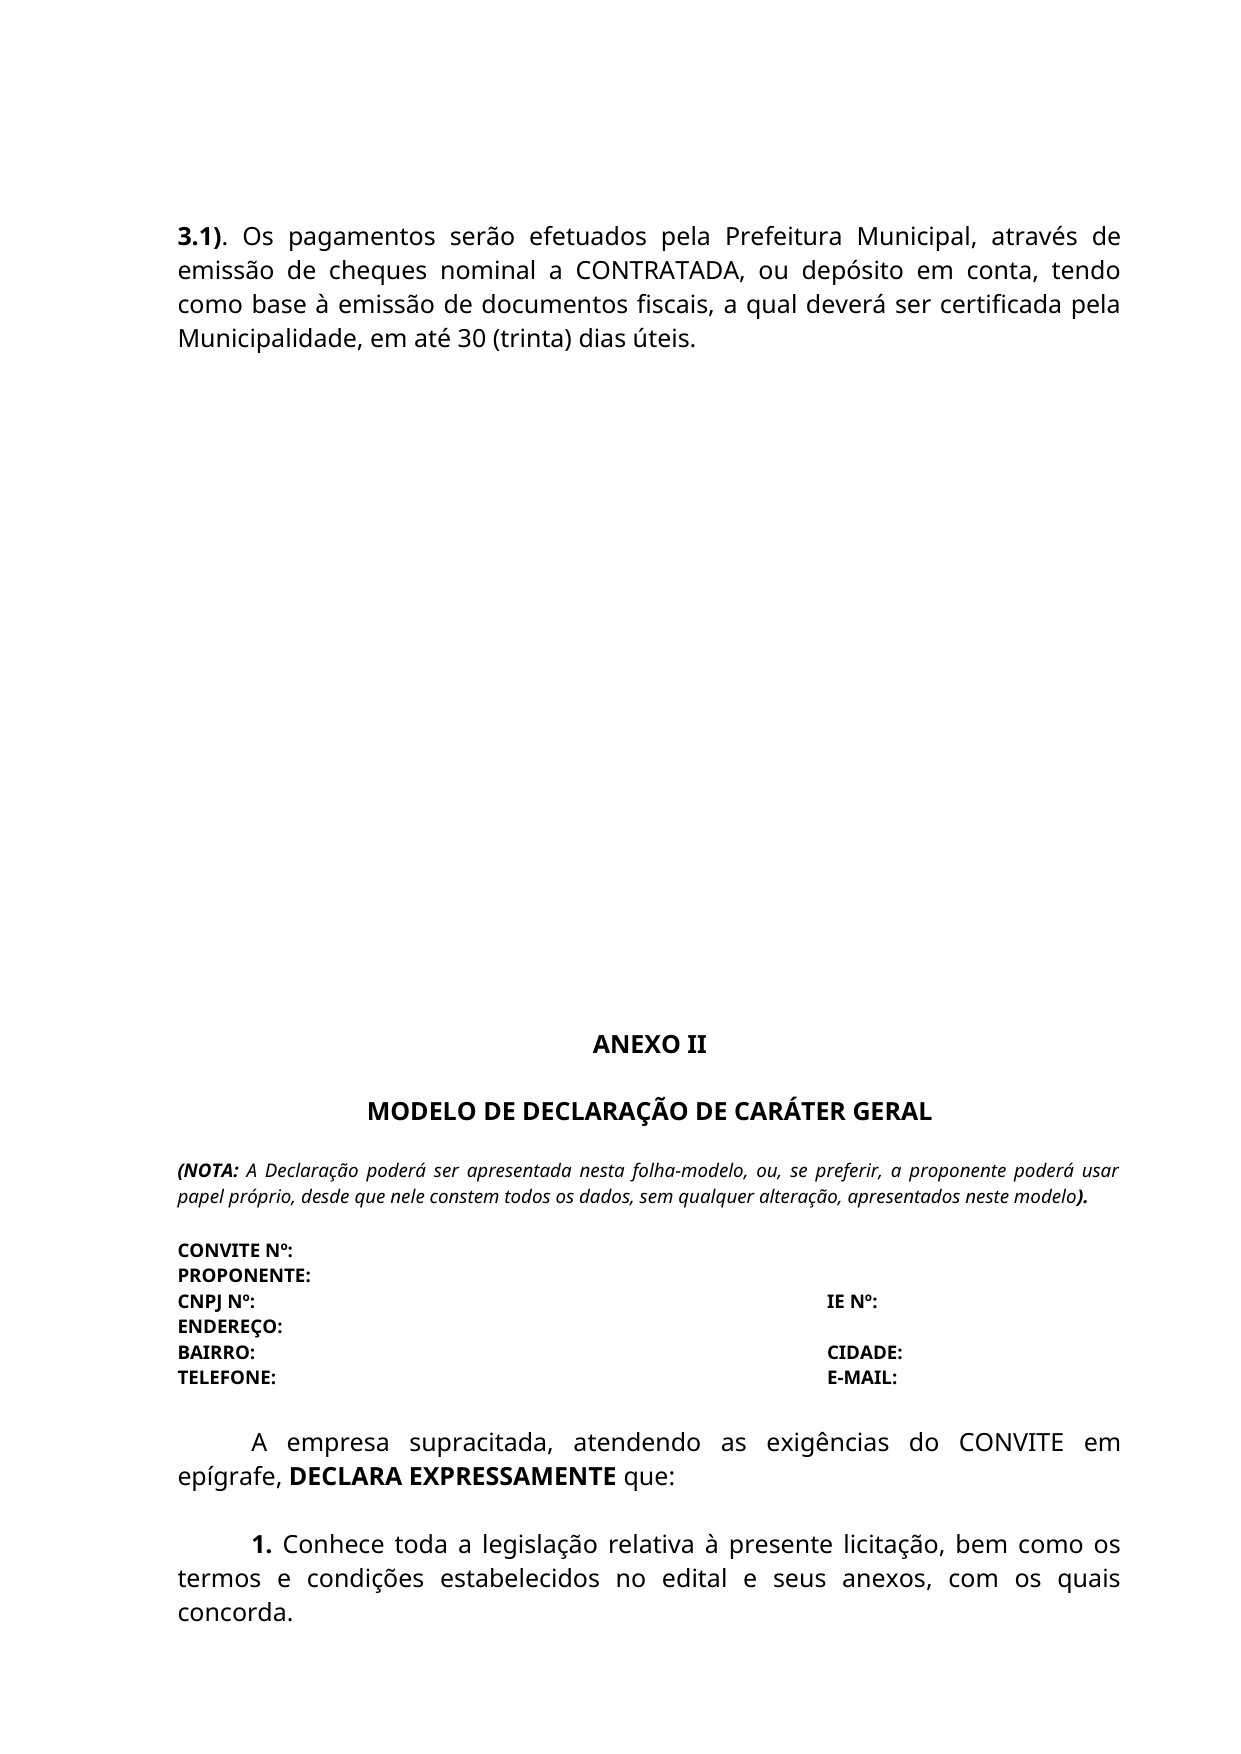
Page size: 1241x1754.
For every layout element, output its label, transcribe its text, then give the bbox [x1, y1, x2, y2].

text (NOTA: A Declaração poderá ser apresentada nesta folha-modelo, ou, se preferir, a proponente poderá usar papel próprio, desde que nele constem todos os dados, sem qualquer alteração, apresentados neste modelo). [177, 1158, 1122, 1209]
list CNPJ Nº: IE Nº: [177, 1288, 1122, 1314]
list ENDEREÇO: [177, 1314, 1122, 1339]
list CONVITE Nº: [177, 1237, 1122, 1263]
text A empresa supracitada, atendendo as exigências do CONVITE em epígrafe, DECLARA EXPRESSAMENTE que: [177, 1424, 1122, 1492]
text MODELO DE DECLARAÇÃO DE CARÁTER GERAL [177, 1095, 1122, 1126]
list TELEFONE: E-MAIL: [177, 1365, 1122, 1390]
list PROPONENTE: [177, 1263, 1122, 1288]
text 1. Conhece toda a legislação relativa à presente licitação, bem como os termos e condições estabelecidos no edital e seus anexos, com os quais concorda. [177, 1526, 1122, 1629]
text ANEXO II [177, 1027, 1122, 1061]
list BAIRRO: CIDADE: [177, 1339, 1122, 1365]
text 3.1). Os pagamentos serão efetuados pela Prefeitura Municipal, através de emissão de cheques nominal a CONTRATADA, ou depósito em conta, tendo como base à emissão de documentos fiscais, a qual deverá ser certificada pela Municipalidade, em até 30 (trinta) dias úteis. [177, 218, 1122, 355]
